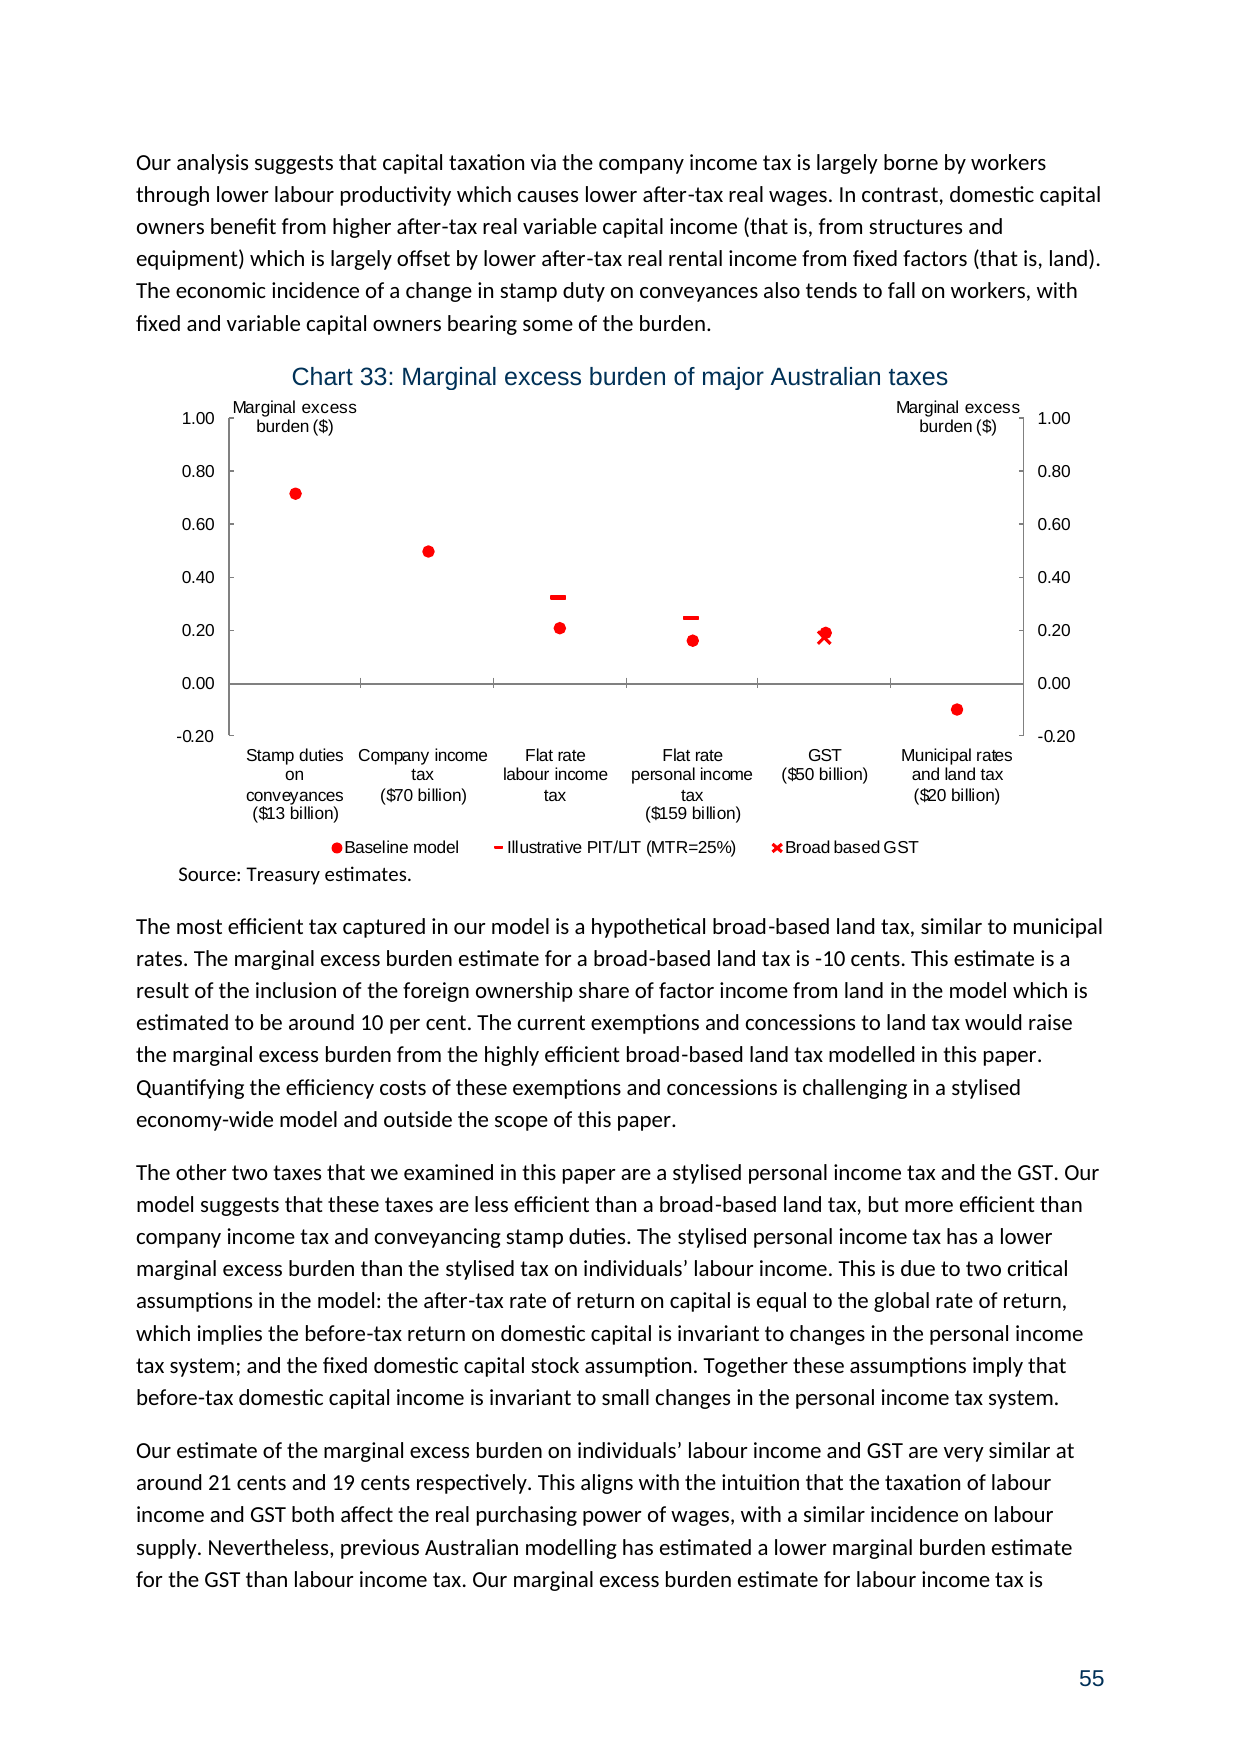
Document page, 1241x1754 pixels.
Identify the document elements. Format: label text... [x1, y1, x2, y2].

text The other two taxes that we examined in this paper are a stylised personal income tax and the GST. Our model suggests that these taxes are less efficient than a broad-based land tax, but more efficient than company income tax and conveyancing stamp duties. The stylised personal income tax has a lower marginal excess burden than the stylised tax on individuals’ labour income. This is due to two critical assumptions in the model: the after-tax rate of return on capital is equal to the global rate of return, which implies the before-tax return on domestic capital is invariant to changes in the personal income tax system; and the fixed domestic capital stock assumption. Together these assumptions imply that before-tax domestic capital income is invariant to small changes in the personal income tax system. [136, 1158, 1104, 1411]
text Our analysis suggests that capital taxation via the company income tax is largely borne by workers through lower labour productivity which causes lower after-tax real wages. In contrast, domestic capital owners benefit from higher after-tax real variable capital income (that is, from structures and equipment) which is largely offset by lower after-tax real rental income from fixed factors (that is, land). The economic incidence of a change in stamp duty on conveyances also tends to fall on workers, with fixed and variable capital owners bearing some of the burden. [136, 148, 1104, 337]
text Source: Treasury estimates. [178, 861, 1104, 887]
text Chart 33: Marginal excess burden of major Australian taxes [136, 362, 1104, 390]
text The most efficient tax captured in our model is a hypothetical broad-based land tax, similar to municipal rates. The marginal excess burden estimate for a broad-based land tax is -10 cents. This estimate is a result of the inclusion of the foreign ownership share of factor income from land in the model which is estimated to be around 10 per cent. The current exemptions and concessions to land tax would raise the marginal excess burden from the highly efficient broad-based land tax modelled in this paper. Quantifying the efficiency costs of these exemptions and concessions is challenging in a stylised economy-wide model and outside the scope of this paper. [136, 912, 1104, 1133]
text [136, 1436, 1104, 1593]
